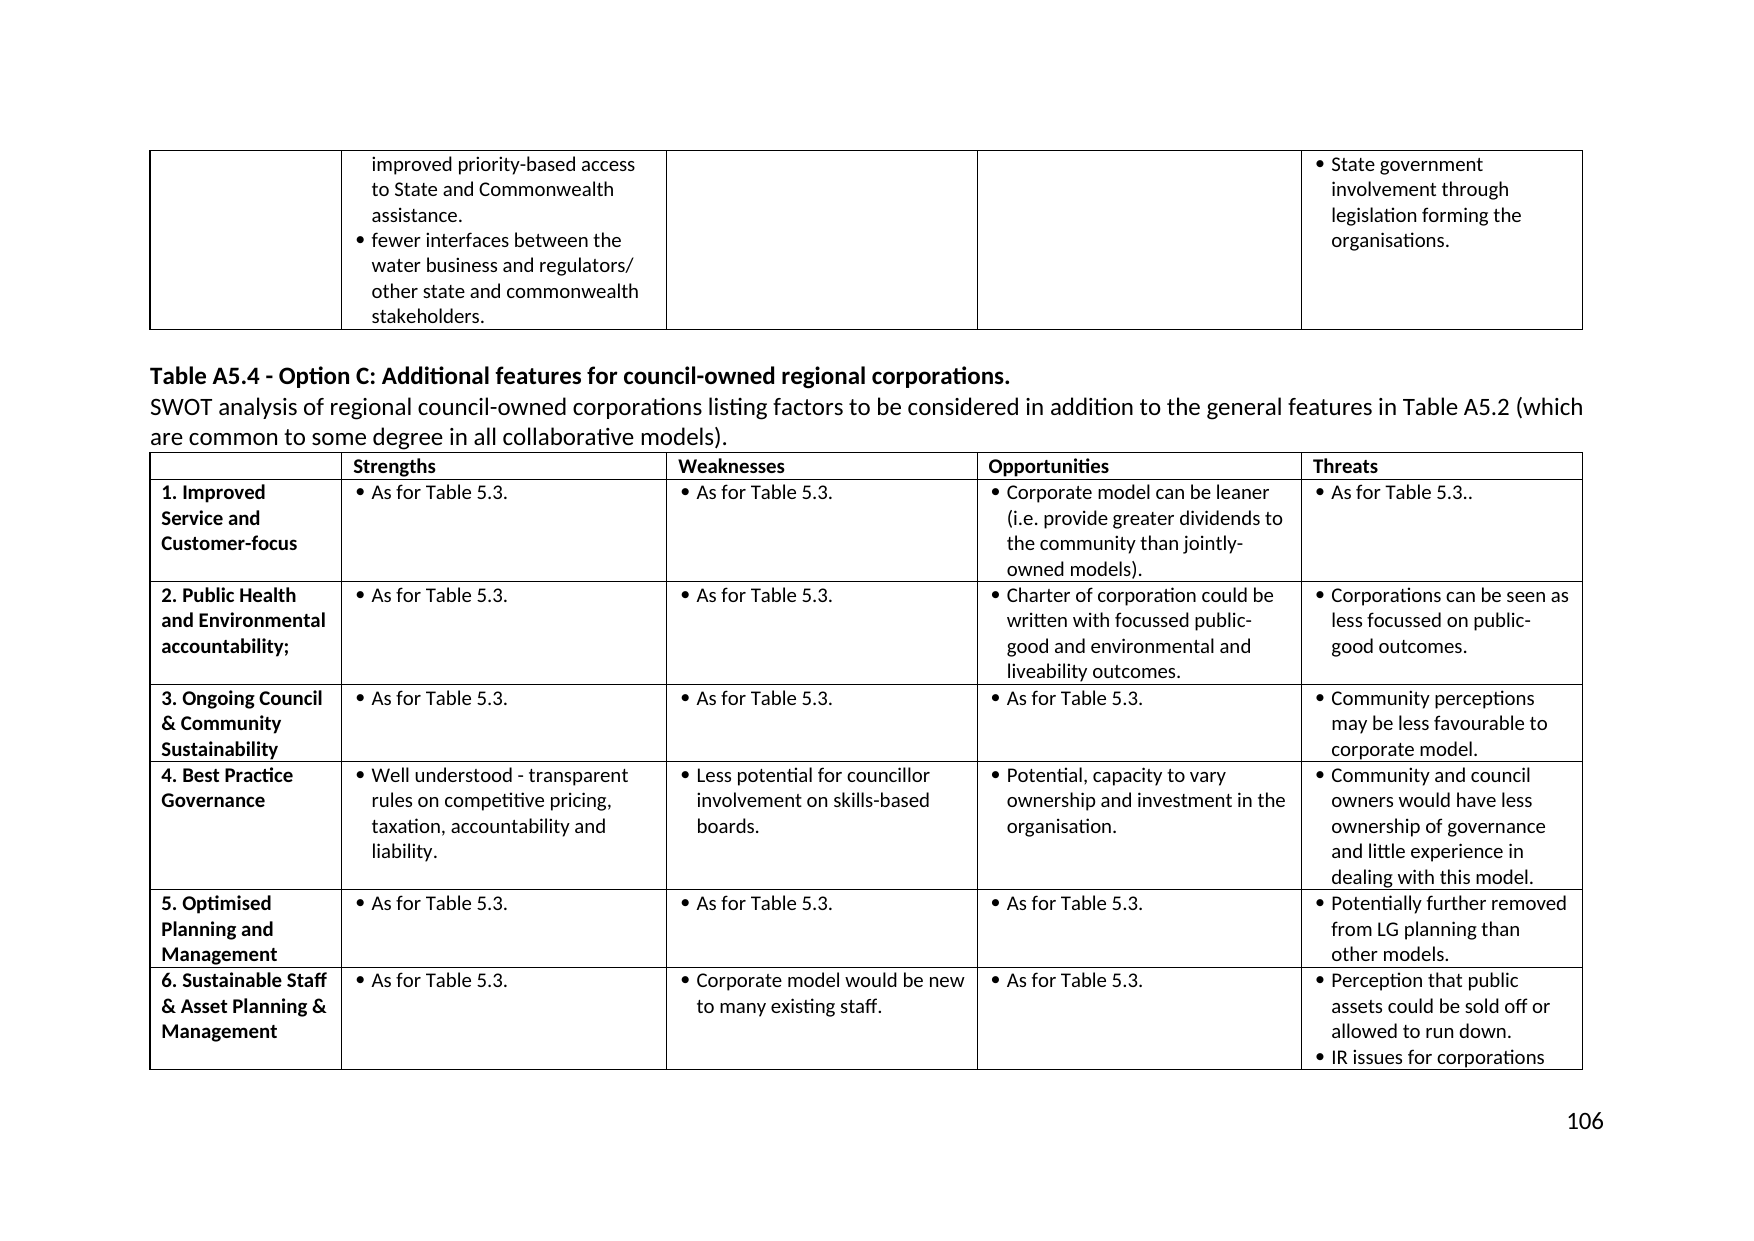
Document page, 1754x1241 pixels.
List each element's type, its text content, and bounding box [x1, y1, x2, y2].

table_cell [667, 968, 977, 1069]
table_cell 1. Improved Service and Customer-focus [151, 480, 341, 581]
table_cell [667, 151, 977, 329]
table_cell Community and council owners would have less ownership of governance and little experience in dealing with this model. [1302, 762, 1582, 889]
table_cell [151, 968, 341, 1069]
table_cell Potential, capacity to vary ownership and investment in the organisation. [978, 762, 1301, 889]
table_cell As for Table 5.3. [342, 582, 666, 684]
table_header Weaknesses [667, 453, 977, 478]
table_header Strengths [342, 453, 666, 478]
table_cell Corporations can be seen as less focussed on public-good outcomes. [1302, 582, 1582, 684]
table_cell 2. Public Health and Environmental accountability; [151, 582, 341, 684]
table_cell . [978, 151, 1301, 329]
table_cell Corporate model can be leaner (i.e. provide greater dividends to the community than jointly-owned models). [978, 480, 1301, 581]
table_cell As for Table 5.3. [978, 685, 1301, 761]
table_cell Potentially further removed from LG planning than other models. [1302, 890, 1582, 967]
table_cell As for Table 5.3. [667, 685, 977, 761]
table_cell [1302, 151, 1582, 329]
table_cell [151, 151, 341, 329]
table_cell As for Table 5.3. [342, 685, 666, 761]
table_cell As for Table 5.3. [342, 968, 666, 1069]
table_cell Less potential for councillor involvement on skills-based boards. [667, 762, 977, 889]
table_cell As for Table 5.3. [342, 890, 666, 967]
table_header [151, 453, 341, 478]
table_cell 3. Ongoing Council & Community Sustainability [151, 685, 341, 761]
table_cell As for Table 5.3. [667, 582, 977, 684]
table_cell As for Table 5.3. [342, 480, 666, 581]
text SWOT analysis of regional council-owned corporations listing factors to be considered in addition to the general features in Table A5.2 (which are common to some degree in all collaborative models). [150, 391, 1604, 452]
table_cell As for Table 5.3.. [1302, 480, 1582, 581]
table_cell As for Table 5.3. [667, 480, 977, 581]
table_cell Charter of corporation could be written with focussed public-good and environmental and liveability outcomes. [978, 582, 1301, 684]
table_header Opportunities [978, 453, 1301, 478]
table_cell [342, 151, 666, 329]
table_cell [1302, 968, 1582, 1069]
table_cell 4. Best Practice Governance [151, 762, 341, 889]
table_cell 5. Optimised Planning and Management [151, 890, 341, 967]
table_cell Community perceptions may be less favourable to corporate model. [1302, 685, 1582, 761]
text Table A5.4 - Option C: Additional features for council-owned regional corporations. [150, 361, 1604, 391]
table_cell Well understood - transparent rules on competitive pricing, taxation, accountability and liability. [342, 762, 666, 889]
table_cell As for Table 5.3. [667, 890, 977, 967]
table_cell As for Table 5.3. [978, 968, 1301, 1069]
table_cell As for Table 5.3. [978, 890, 1301, 967]
table_header Threats [1302, 453, 1582, 478]
